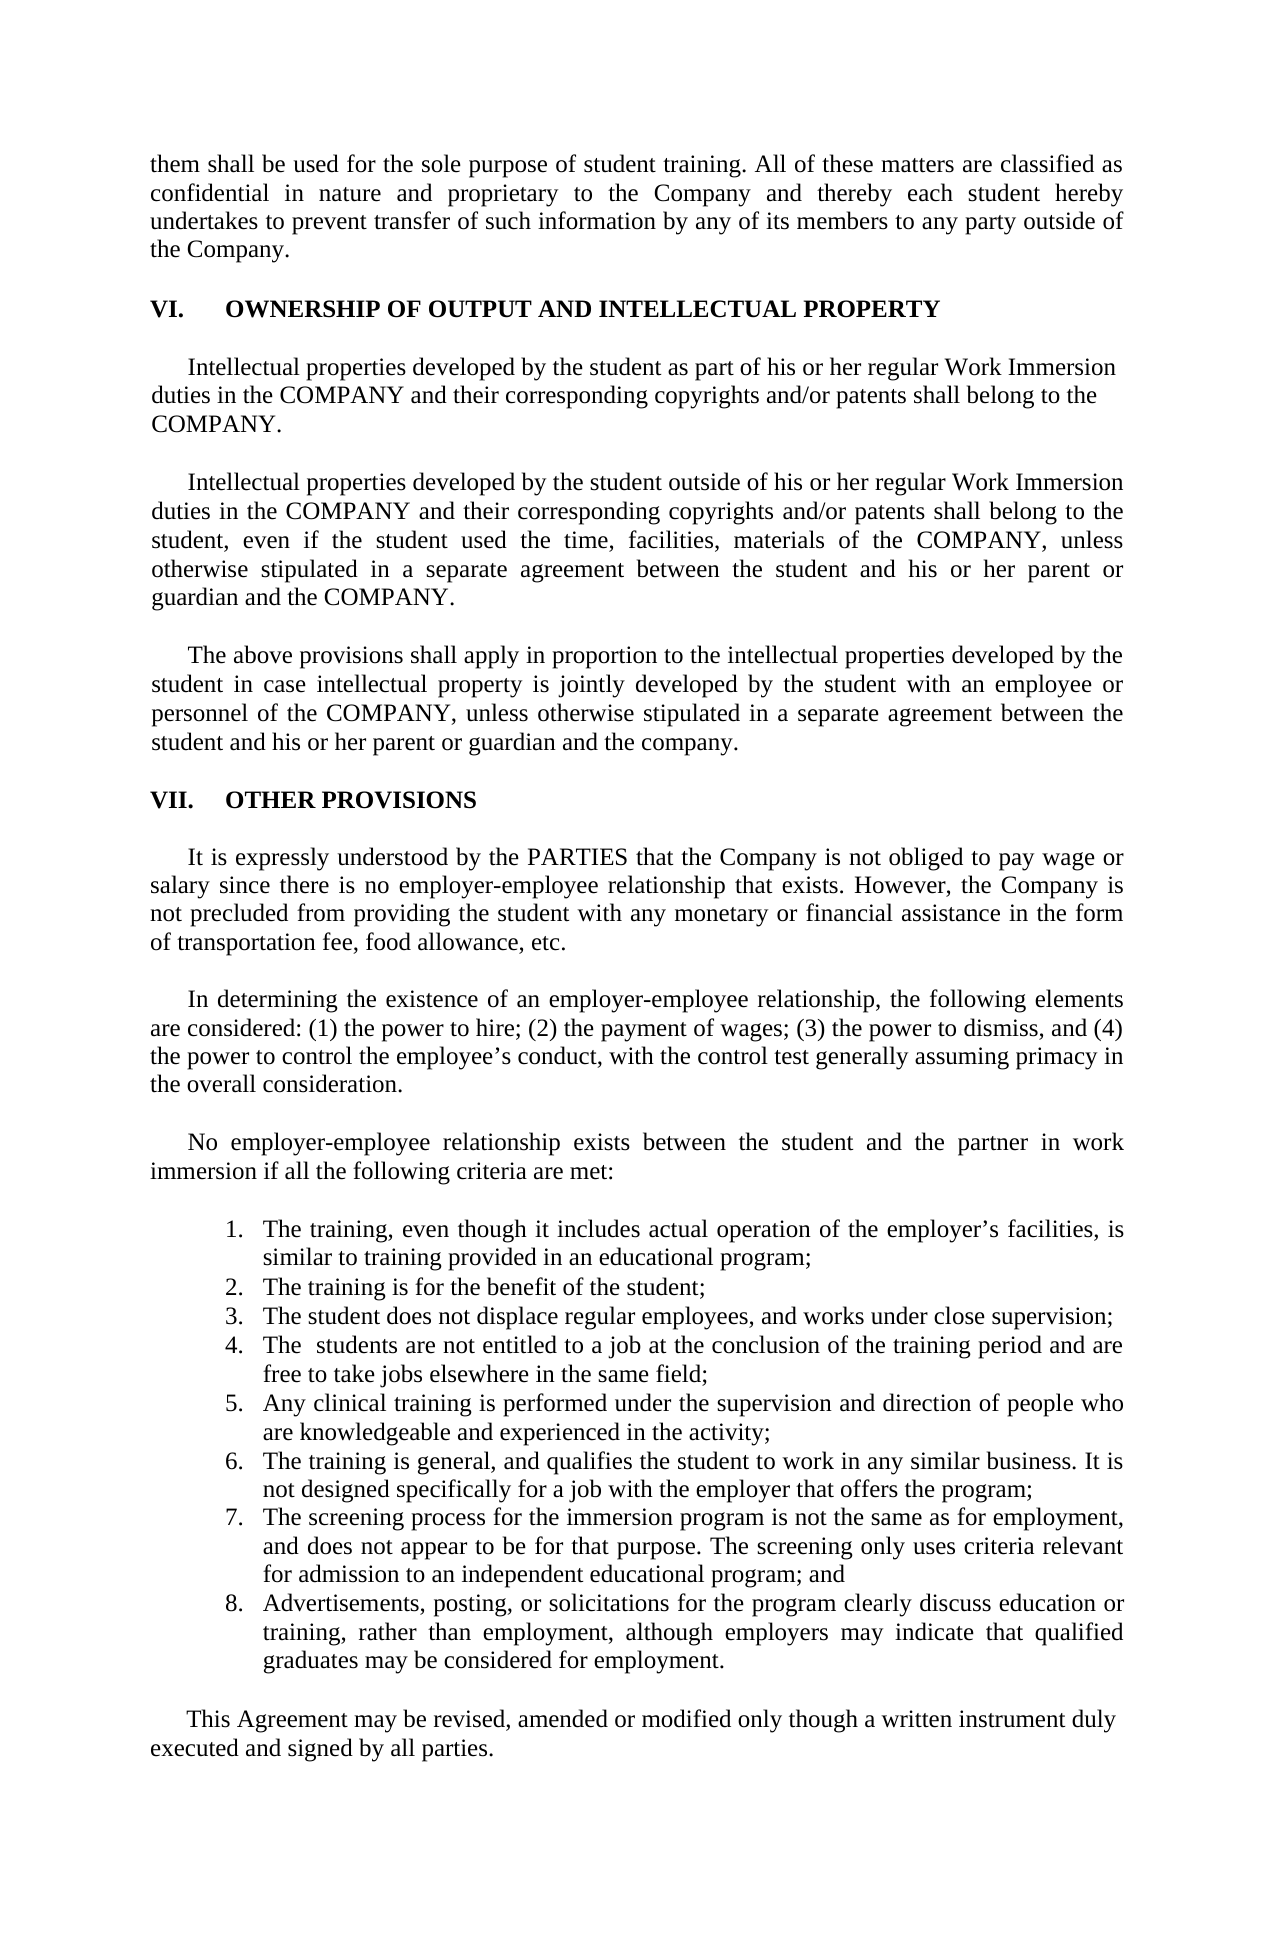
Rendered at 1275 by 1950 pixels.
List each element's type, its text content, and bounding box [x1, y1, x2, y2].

text In determining the existence of an employer-employee relationship, the following elements are considered: (1) the power to hire; (2) the payment of wages; (3) the power to dismiss, and (4) the power to control the employee’s conduct, with the control test generally assuming primacy in the overall consideration. [150, 985, 1125, 1098]
list The training, even though it includes actual operation of the employer’s facilities, is similar to training provided in an educational program; [225, 1215, 1125, 1271]
list The students are not entitled to a job at the conclusion of the training period and are free to take jobs elsewhere in the same field; [225, 1331, 1125, 1388]
list OWNERSHIP OF OUTPUT AND INTELLECTUAL PROPERTY [150, 294, 1125, 322]
list The training is for the benefit of the student; [225, 1272, 1125, 1301]
text No employer-employee relationship exists between the student and the partner in work immersion if all the following criteria are met: [150, 1128, 1125, 1185]
list The screening process for the immersion program is not the same as for employment, and does not appear to be for that purpose. The screening only uses criteria relevant for admission to an independent educational program; and [225, 1503, 1125, 1588]
text It is expressly understood by the PARTIES that the Company is not obliged to pay wage or salary since there is no employer-employee relationship that exists. However, the Company is not precluded from providing the student with any monetary or financial assistance in the form of transportation fee, food allowance, etc. [150, 842, 1125, 955]
text Intellectual properties developed by the student as part of his or her regular Work Immersion duties in the COMPANY and their corresponding copyrights and/or patents shall belong to the COMPANY. [151, 352, 1125, 438]
list The training is general, and qualifies the student to work in any similar business. It is not designed specifically for a job with the employer that offers the program; [225, 1447, 1125, 1503]
text The above provisions shall apply in proportion to the intellectual properties developed by the student in case intellectual property is jointly developed by the student with an employee or personnel of the COMPANY, unless otherwise stipulated in a separate agreement between the student and his or her parent or guardian and the company. [151, 641, 1125, 756]
list Advertisements, posting, or solicitations for the program clearly discuss education or training, rather than employment, although employers may indicate that qualified graduates may be considered for employment. [225, 1589, 1125, 1674]
list The student does not displace regular employees, and works under close supervision; [225, 1302, 1125, 1330]
text This Agreement may be revised, amended or modified only though a written instrument duly executed and signed by all parties. [150, 1704, 1125, 1761]
list Any clinical training is performed under the supervision and direction of people who are knowledgeable and experienced in the activity; [225, 1389, 1125, 1446]
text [150, 150, 1125, 263]
list OTHER PROVISIONS [150, 785, 1127, 814]
text Intellectual properties developed by the student outside of his or her regular Work Immersion duties in the COMPANY and their corresponding copyrights and/or patents shall belong to the student, even if the student used the time, facilities, materials of the COMPANY, unless otherwise stipulated in a separate agreement between the student and his or her parent or guardian and the COMPANY. [151, 467, 1125, 611]
